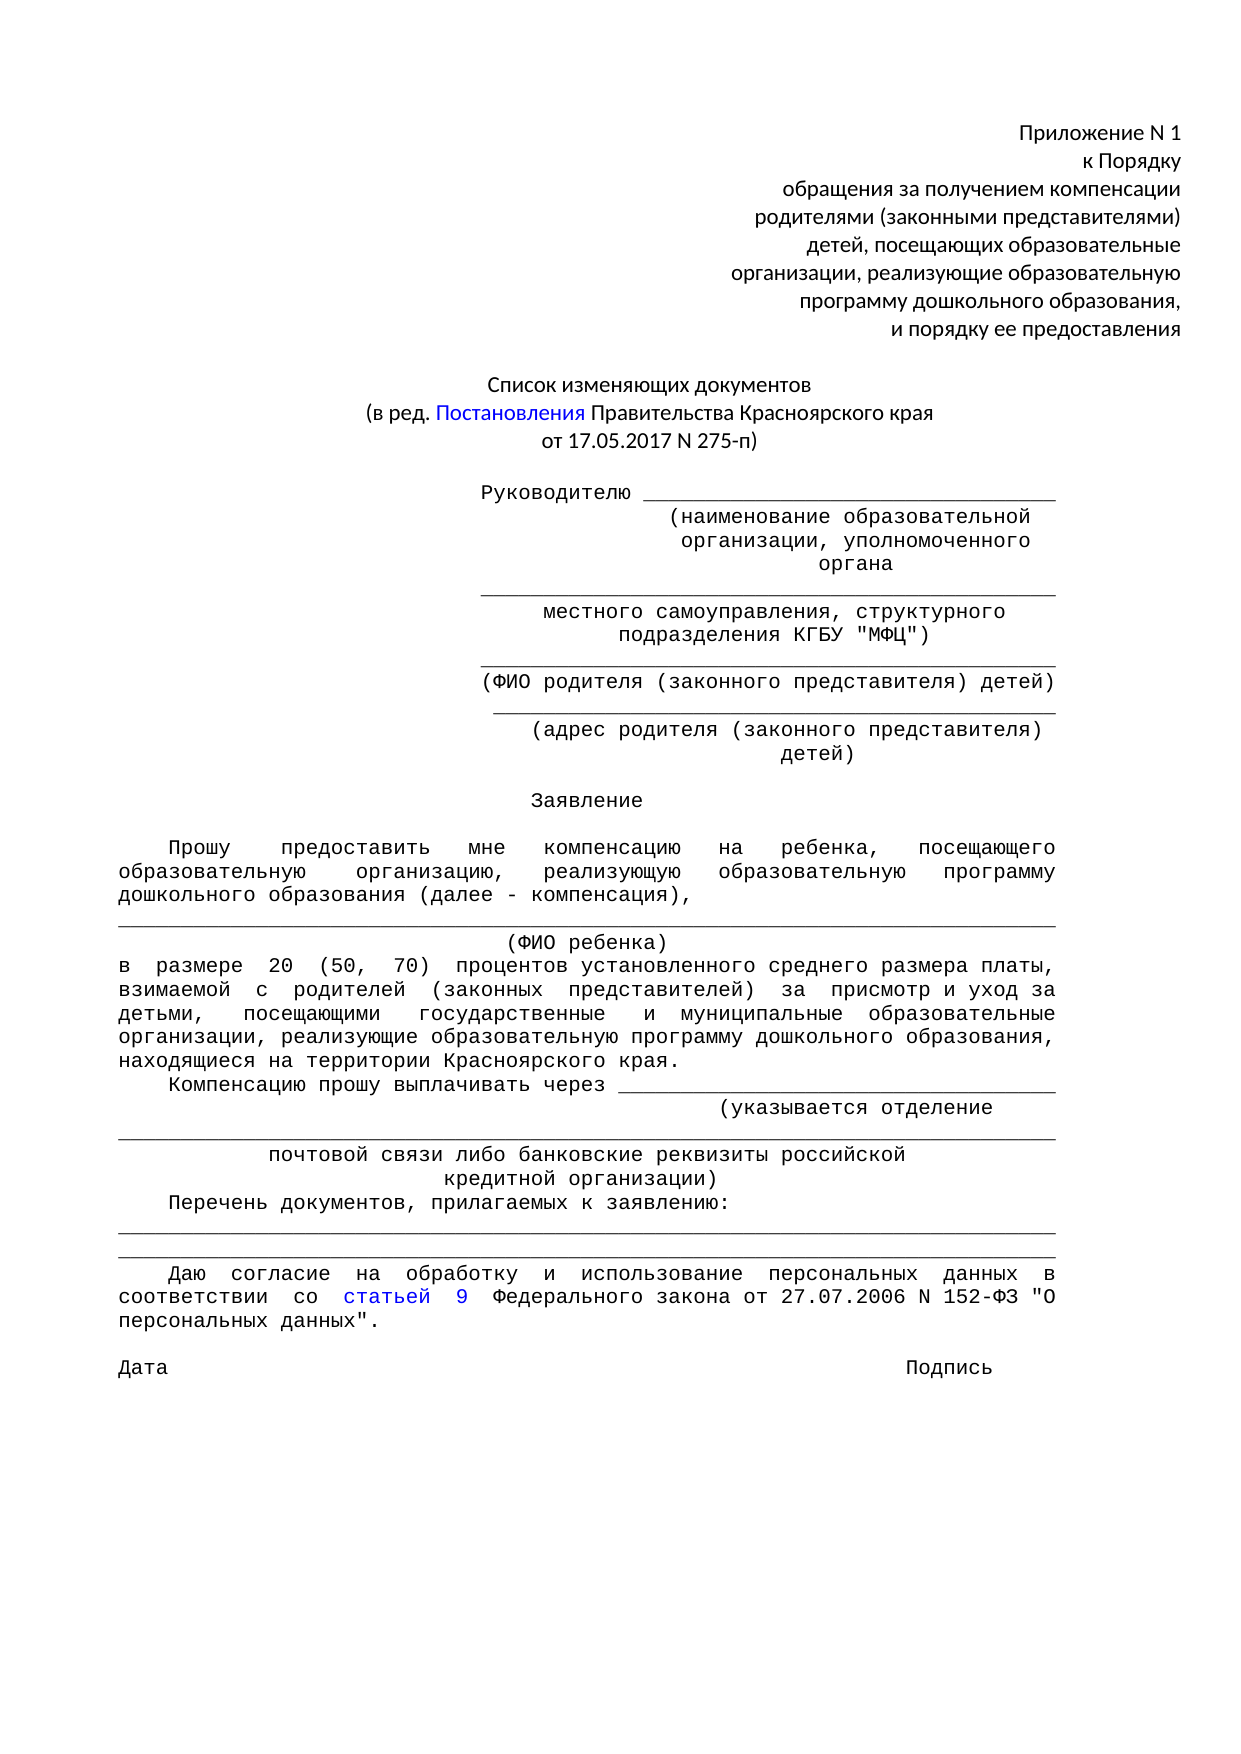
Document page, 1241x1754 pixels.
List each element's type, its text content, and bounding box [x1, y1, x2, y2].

text Прошу предоставить мне компенсацию на ребенка, посещающего [118, 837, 1181, 861]
text почтовой связи либо банковские реквизиты российской [118, 1144, 1181, 1168]
text органа [118, 553, 1181, 577]
text Дата Подпись [118, 1357, 1181, 1381]
text (в ред. Постановления Правительства Красноярского края [118, 398, 1181, 426]
text ___________________________________________________________________________ [118, 1239, 1181, 1263]
text ___________________________________________________________________________ [118, 1215, 1181, 1239]
text (адрес родителя (законного представителя) [118, 719, 1181, 742]
text находящиеся на территории Красноярского края. [118, 1050, 1181, 1073]
text ___________________________________________________________________________ [118, 1121, 1181, 1144]
text Даю согласие на обработку и использование персональных данных в [118, 1263, 1181, 1286]
text организации, реализующие образовательную программу дошкольного образования, [118, 1026, 1181, 1050]
text в размере 20 (50, 70) процентов установленного среднего размера платы, [118, 955, 1181, 979]
text Приложение N 1 [118, 118, 1181, 146]
text (наименование образовательной [118, 506, 1181, 530]
text Список изменяющих документов [118, 370, 1181, 398]
text Заявление [118, 790, 1181, 813]
text соответствии со статьей 9 Федерального закона от 27.07.2006 N 152-ФЗ "О [118, 1286, 1181, 1310]
text детей) [118, 742, 1181, 766]
text (ФИО родителя (законного представителя) детей) [118, 672, 1181, 695]
text персональных данных". [118, 1310, 1181, 1334]
text образовательную организацию, реализующую образовательную программу [118, 861, 1181, 884]
text (указывается отделение [118, 1097, 1181, 1121]
text родителями (законными представителями) [118, 202, 1181, 230]
text ______________________________________________ [118, 648, 1181, 672]
text к Порядку [118, 146, 1181, 174]
text Компенсацию прошу выплачивать через ___________________________________ [118, 1073, 1181, 1097]
text взимаемой с родителей (законных представителей) за присмотр и уход за [118, 979, 1181, 1003]
text программу дошкольного образования, [118, 286, 1181, 314]
text детьми, посещающими государственные и муниципальные образовательные [118, 1003, 1181, 1026]
text (ФИО ребенка) [118, 932, 1181, 955]
text местного самоуправления, структурного [118, 601, 1181, 624]
text Руководителю _________________________________ [118, 482, 1181, 506]
text Перечень документов, прилагаемых к заявлению: [118, 1192, 1181, 1215]
text ___________________________________________________________________________ [118, 908, 1181, 932]
text _____________________________________________ [118, 695, 1181, 719]
text ______________________________________________ [118, 577, 1181, 601]
text кредитной организации) [118, 1168, 1181, 1192]
text подразделения КГБУ "МФЦ") [118, 624, 1181, 648]
text от 17.05.2017 N 275-п) [118, 426, 1181, 454]
text организации, реализующие образовательную [118, 258, 1181, 286]
text детей, посещающих образовательные [118, 230, 1181, 258]
text и порядку ее предоставления [118, 314, 1181, 342]
text организации, уполномоченного [118, 530, 1181, 553]
text дошкольного образования (далее - компенсация), [118, 884, 1181, 908]
text обращения за получением компенсации [118, 174, 1181, 202]
